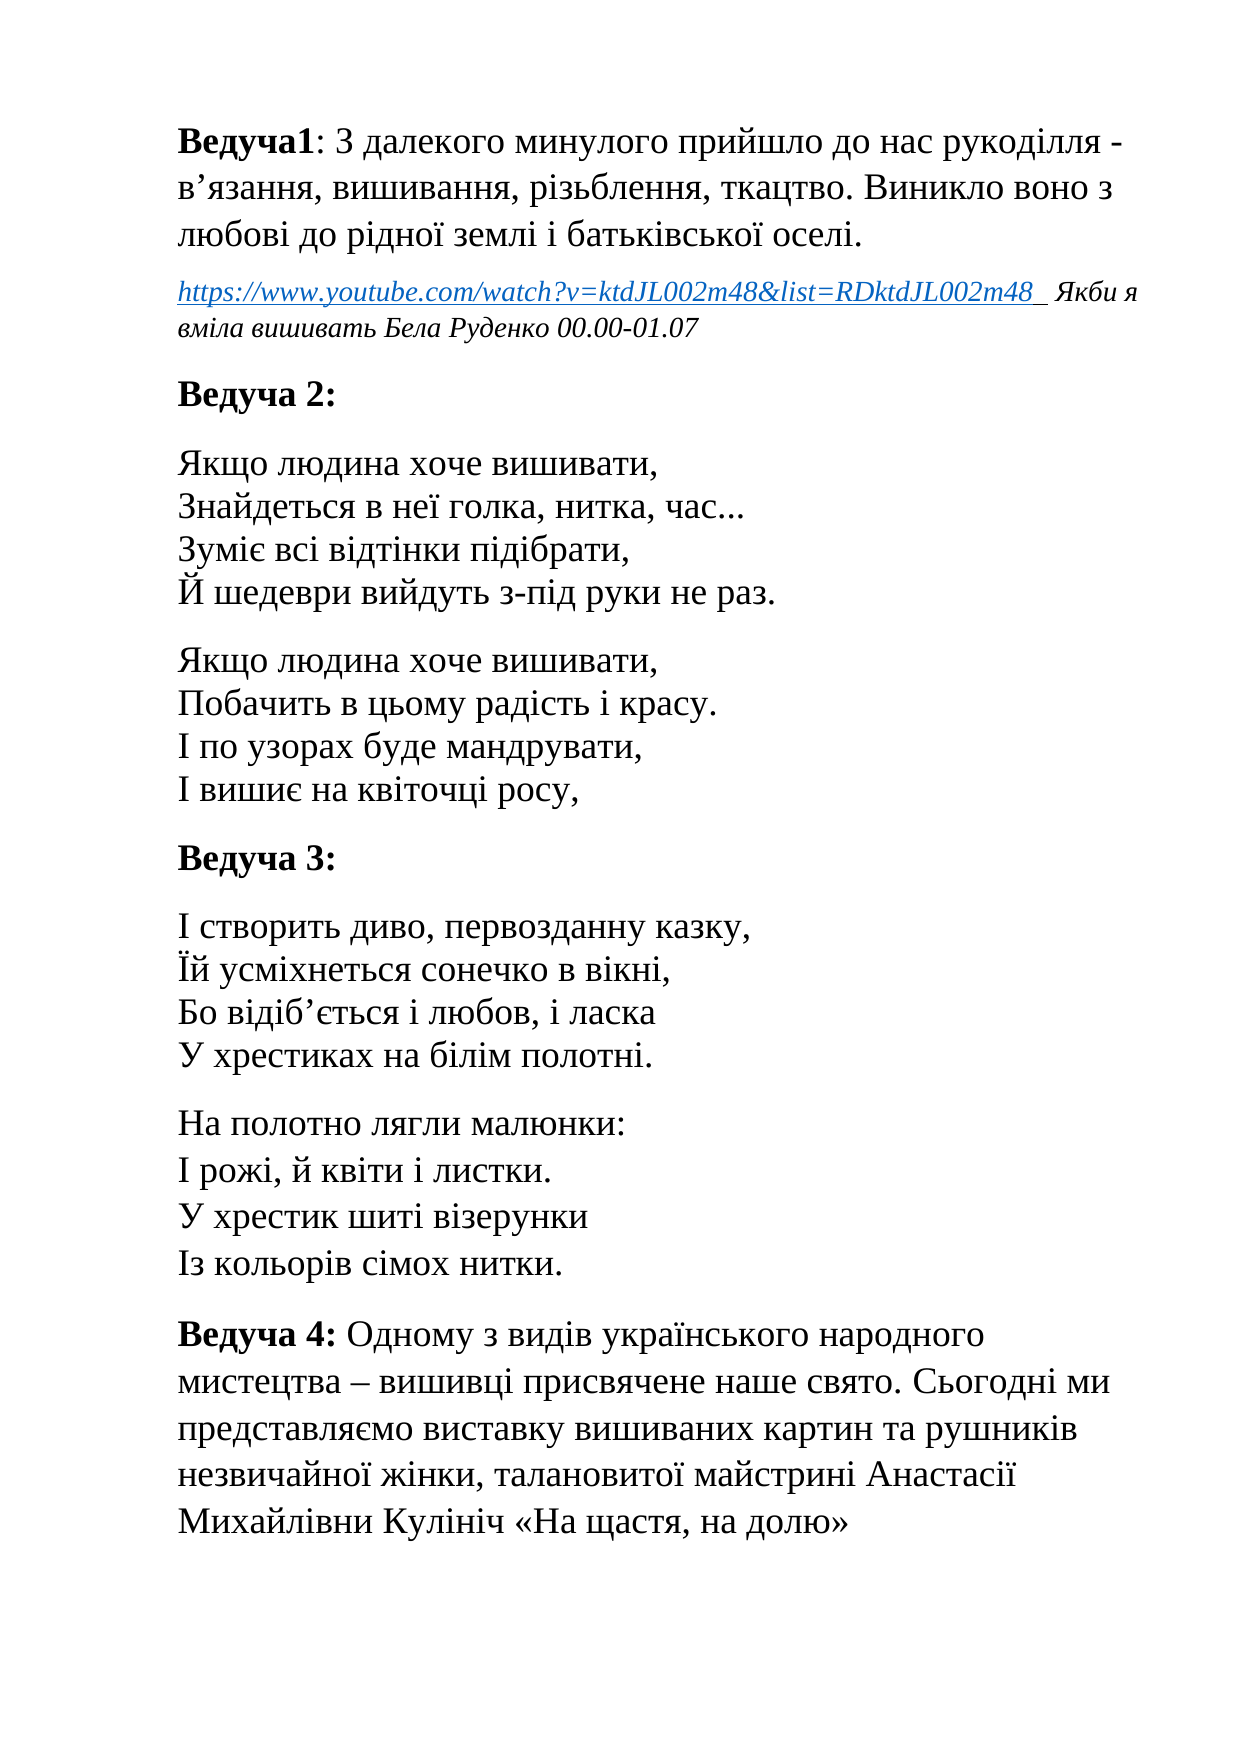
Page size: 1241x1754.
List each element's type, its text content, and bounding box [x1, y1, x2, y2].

text І рожі, й квіти і листки. [177, 1147, 1152, 1190]
text Й шедеври вийдуть з-під руки не раз. [177, 569, 1152, 612]
text Якщо людина хоче вишивати, [177, 637, 1152, 681]
text На полотно лягли малюнки: [177, 1101, 1152, 1144]
text У хрестик шиті візерунки [177, 1194, 1152, 1237]
text Із кольорів сімох нитки. [177, 1240, 1152, 1283]
text І вишиє на квіточці росу, [177, 767, 1152, 810]
text Зуміє всі відтінки підібрати, [177, 526, 1152, 569]
text Ведуча 4: Одному з видів українського народного мистецтва – вишивці присвячене наше свято. Сьогодні ми представляємо виставку вишиваних картин та рушників незвичайної жінки, талановитої майстрині Анастасії Михайлівни Кулініч «На щастя, на долю» [177, 1312, 1152, 1541]
text Побачить в цьому радість і красу. [177, 681, 1152, 724]
text Їй усміхнеться сонечко в вікні, [177, 946, 1152, 989]
text Бо відіб’ється і любов, і ласка [177, 989, 1152, 1032]
text І створить диво, первозданну казку, [177, 903, 1152, 946]
text https://www.youtube.com/watch?v=ktdJL002m48&list=RDktdJL002m48 Якби я вміла вишивать Бела Руденко 00.00-01.07 [177, 274, 1152, 344]
text І по узорах буде мандрувати, [177, 724, 1152, 767]
text Ведуча1: З далекого минулого прийшло до нас рукоділля - в’язання, вишивання, різьблення, ткацтво. Виникло воно з любові до рідної землі і батьківської оселі. [177, 118, 1152, 254]
text Ведуча 3: [177, 835, 1152, 878]
text Якщо людина хоче вишивати, [177, 440, 1152, 483]
text У хрестиках на білім полотні. [177, 1032, 1152, 1076]
text Знайдеться в неї голка, нитка, час... [177, 483, 1152, 526]
text Ведуча 2: [177, 372, 1152, 415]
